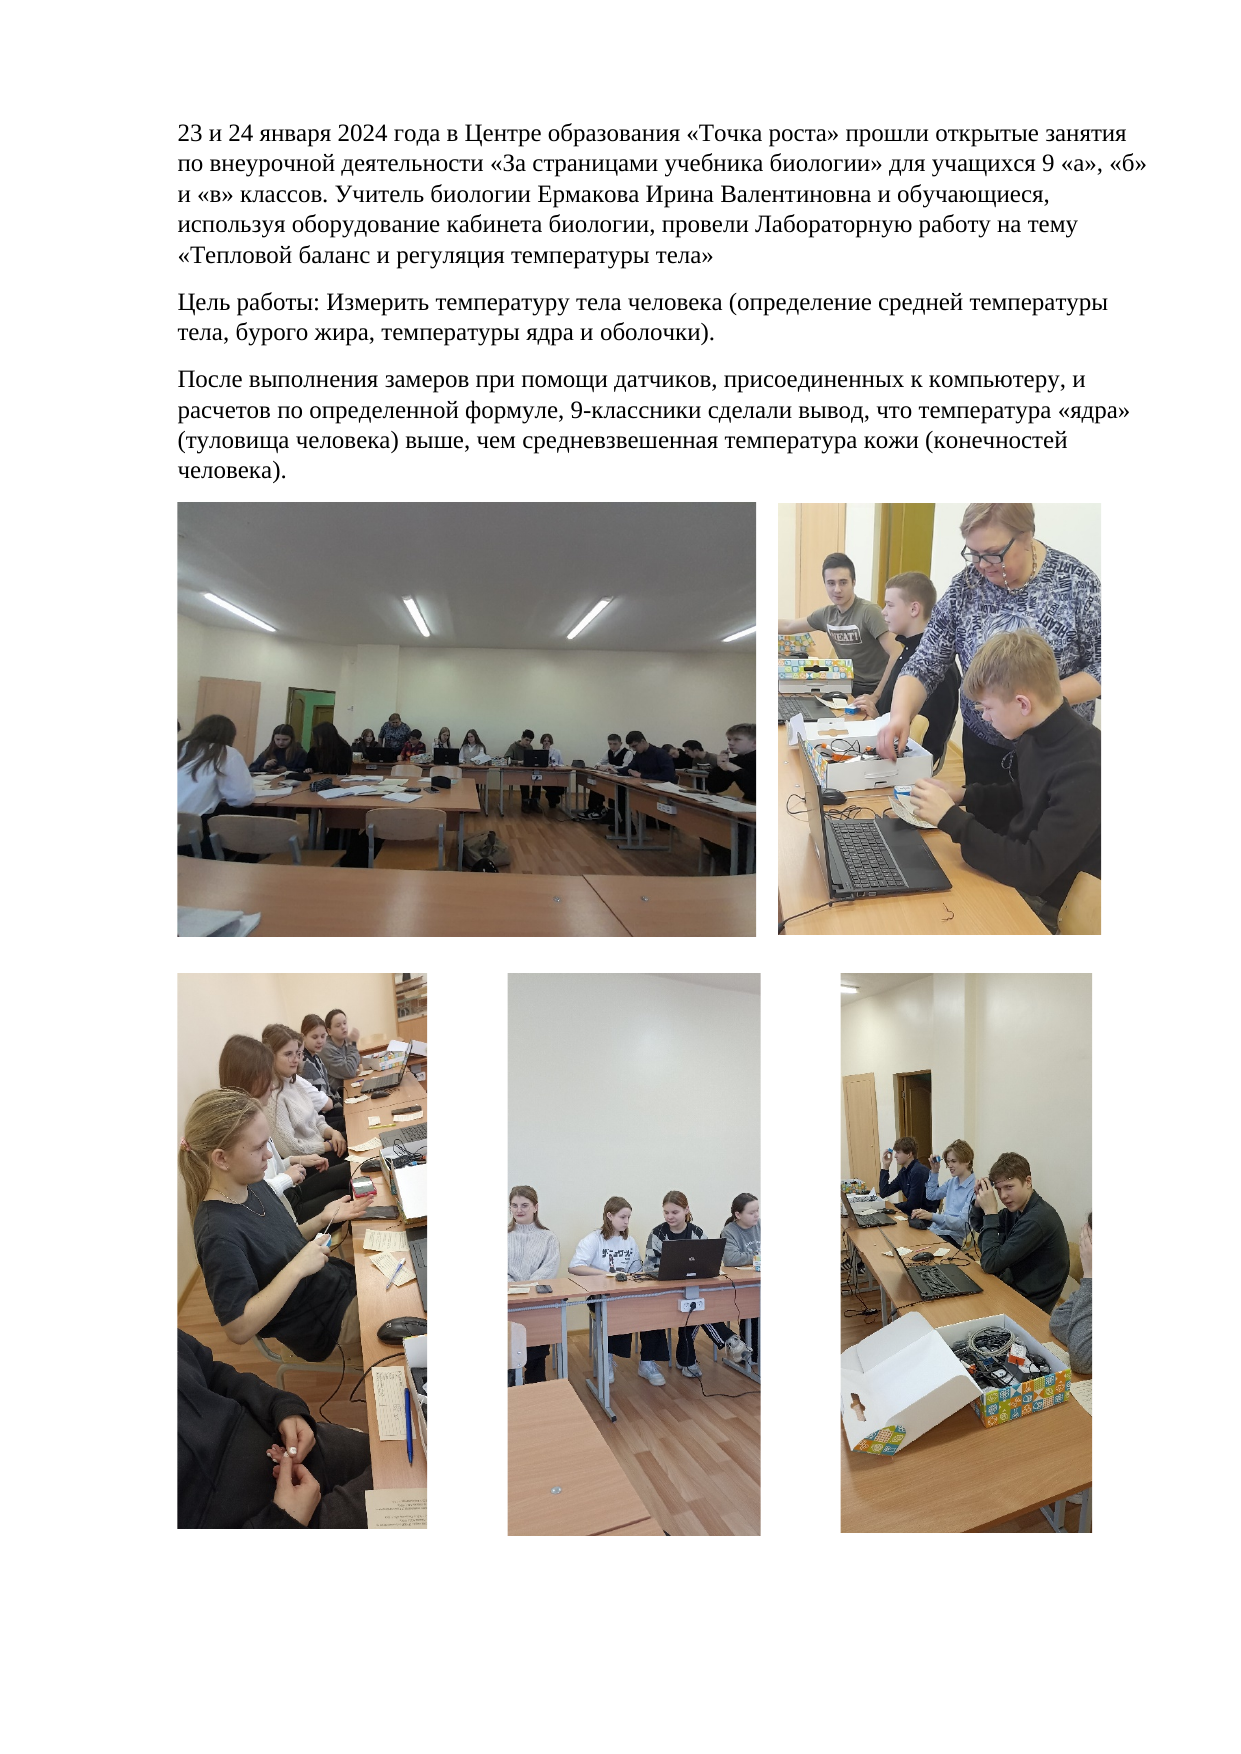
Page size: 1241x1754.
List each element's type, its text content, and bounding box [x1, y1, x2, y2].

picture [177, 973, 428, 1529]
text Цель работы: Измерить температуру тела человека (определение средней температуры тела, бурого жира, температуры ядра и оболочки). [177, 287, 1152, 346]
picture [778, 503, 1102, 935]
picture [177, 502, 757, 937]
picture [840, 973, 1093, 1533]
text После выполнения замеров при помощи датчиков, присоединенных к компьютеру, и расчетов по определенной формуле, 9-классники сделали вывод, что температура «ядра» (туловища человека) выше, чем средневзвешенная температура кожи (конечностей человека). [177, 364, 1152, 484]
text 23 и 24 января 2024 года в Центре образования «Точка роста» прошли открытые занятия по внеурочной деятельности «За страницами учебника биологии» для учащихся 9 «а», «б» и «в» классов. Учитель биологии Ермакова Ирина Валентиновна и обучающиеся, используя оборудование кабинета биологии, провели Лабораторную работу на тему «Тепловой баланс и регуляция температуры тела» [177, 118, 1152, 268]
picture [507, 973, 761, 1536]
